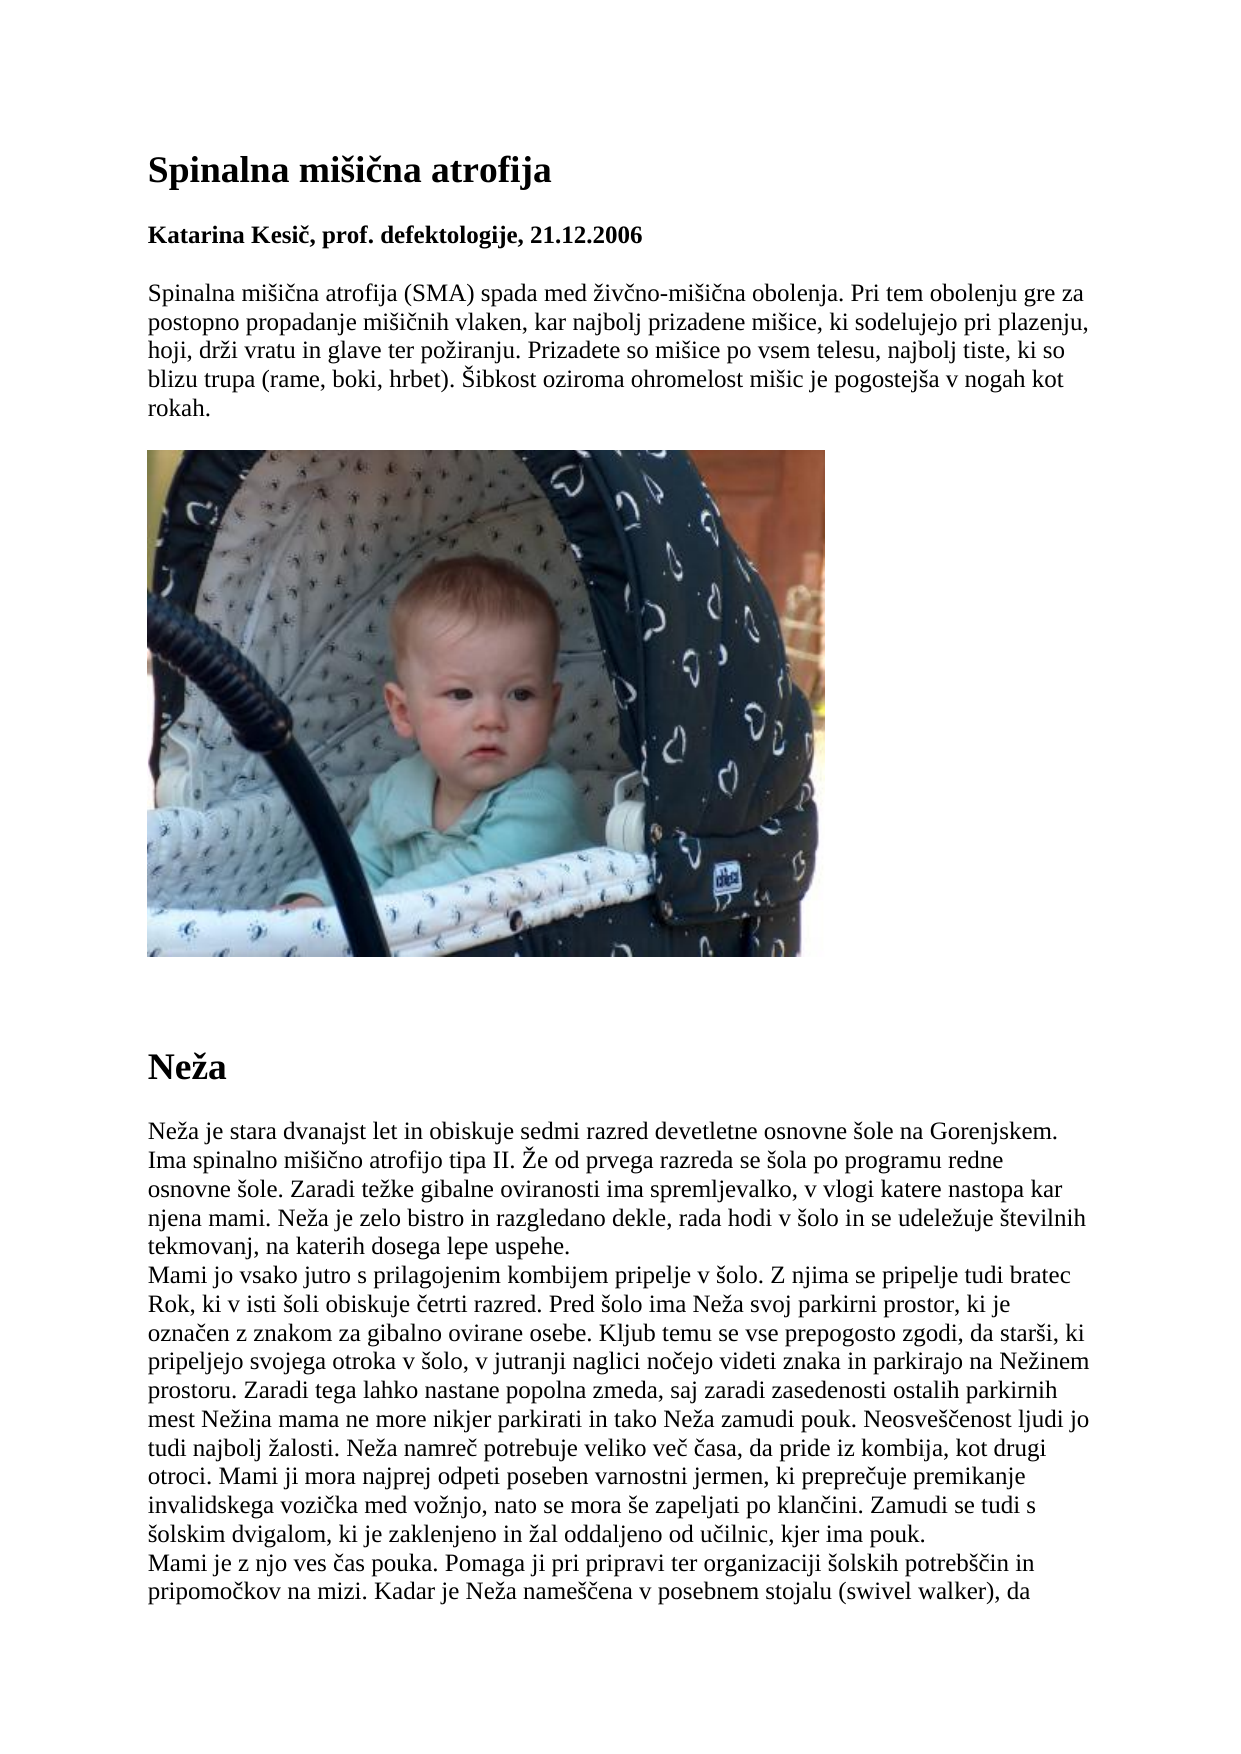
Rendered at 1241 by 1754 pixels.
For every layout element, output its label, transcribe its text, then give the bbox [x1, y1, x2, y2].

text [148, 1116, 1093, 1605]
subtitle Katarina Kesič, prof. defektologije, 21.12.2006 [148, 220, 1093, 249]
subtitle Spinalna mišična atrofija [148, 148, 1093, 191]
picture [147, 450, 825, 957]
text Spinalna mišična atrofija (SMA) spada med živčno-mišična obolenja. Pri tem obolenju gre za postopno propadanje mišičnih vlaken, kar najbolj prizadene mišice, ki sodelujejo pri plazenju, hoji, drži vratu in glave ter požiranju. Prizadete so mišice po vsem telesu, najbolj tiste, ki so blizu trupa (rame, boki, hrbet). Šibkost oziroma ohromelost mišic je pogostejša v nogah kot rokah. [148, 278, 1093, 422]
subtitle Neža [148, 1044, 1093, 1087]
